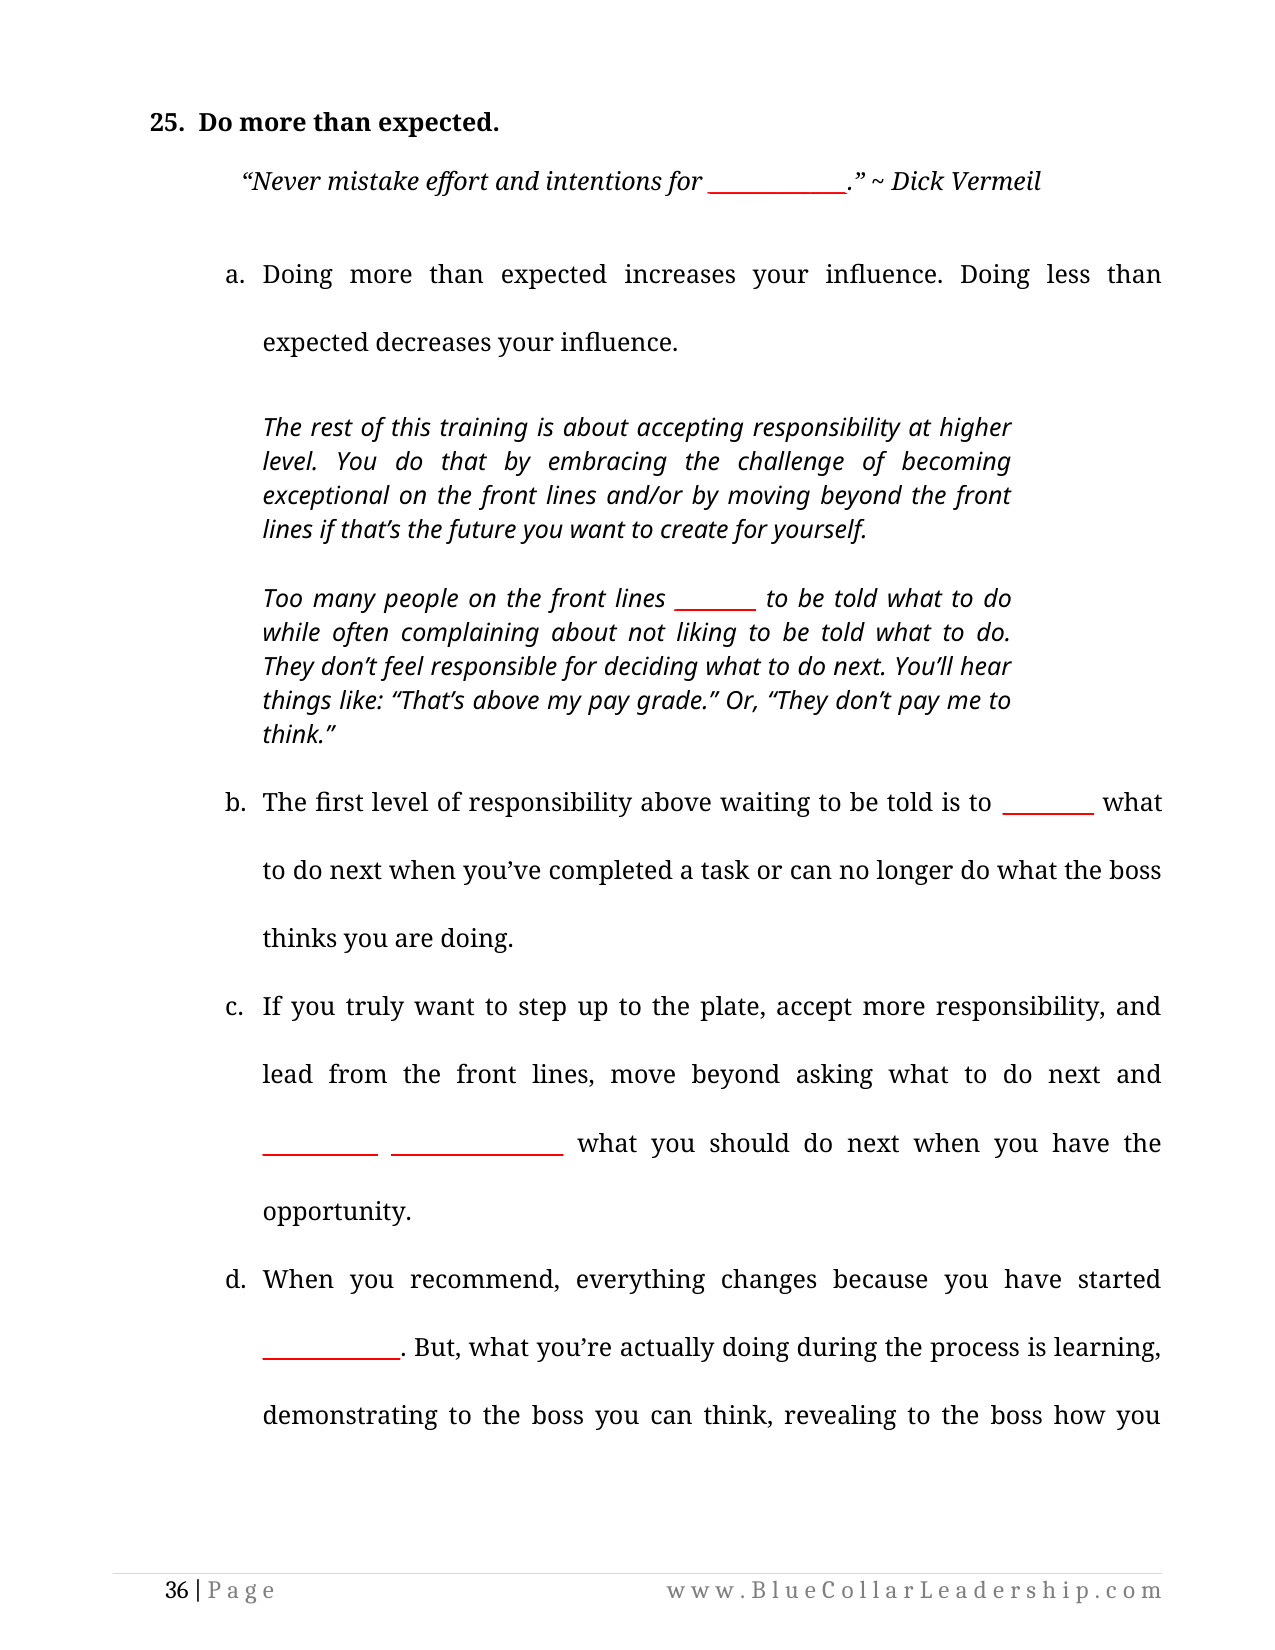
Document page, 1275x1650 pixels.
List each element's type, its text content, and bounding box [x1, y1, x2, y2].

list If you truly want to step up to the plate, accept more responsibility, and lead from the front lines, move beyond asking what to do next and __________ _______________ what you should do next when you have the opportunity. [225, 989, 1162, 1227]
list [225, 1261, 1162, 1432]
text “Never mistake effort and intentions for ____________.” ~ Dick Vermeil [112, 164, 1162, 198]
text The rest of this training is about accepting responsibility at higher level. You do that by embracing the challenge of becoming exceptional on the front lines and/or by moving beyond the front lines if that’s the future you want to create for yourself. [262, 410, 1012, 546]
list Doing more than expected increases your influence. Doing less than expected decreases your influence. [225, 257, 1162, 359]
list 25. Do more than expected. [150, 105, 1162, 139]
text Too many people on the front lines ________ to be told what to do while often complaining about not liking to be told what to do. They don’t feel responsible for deciding what to do next. You’ll hear things like: “That’s above my pay grade.” Or, “They don’t pay me to think.” [262, 580, 1012, 751]
list The first level of responsibility above waiting to be told is to ________ what to do next when you’ve completed a task or can no longer do what the boss thinks you are doing. [225, 784, 1162, 955]
